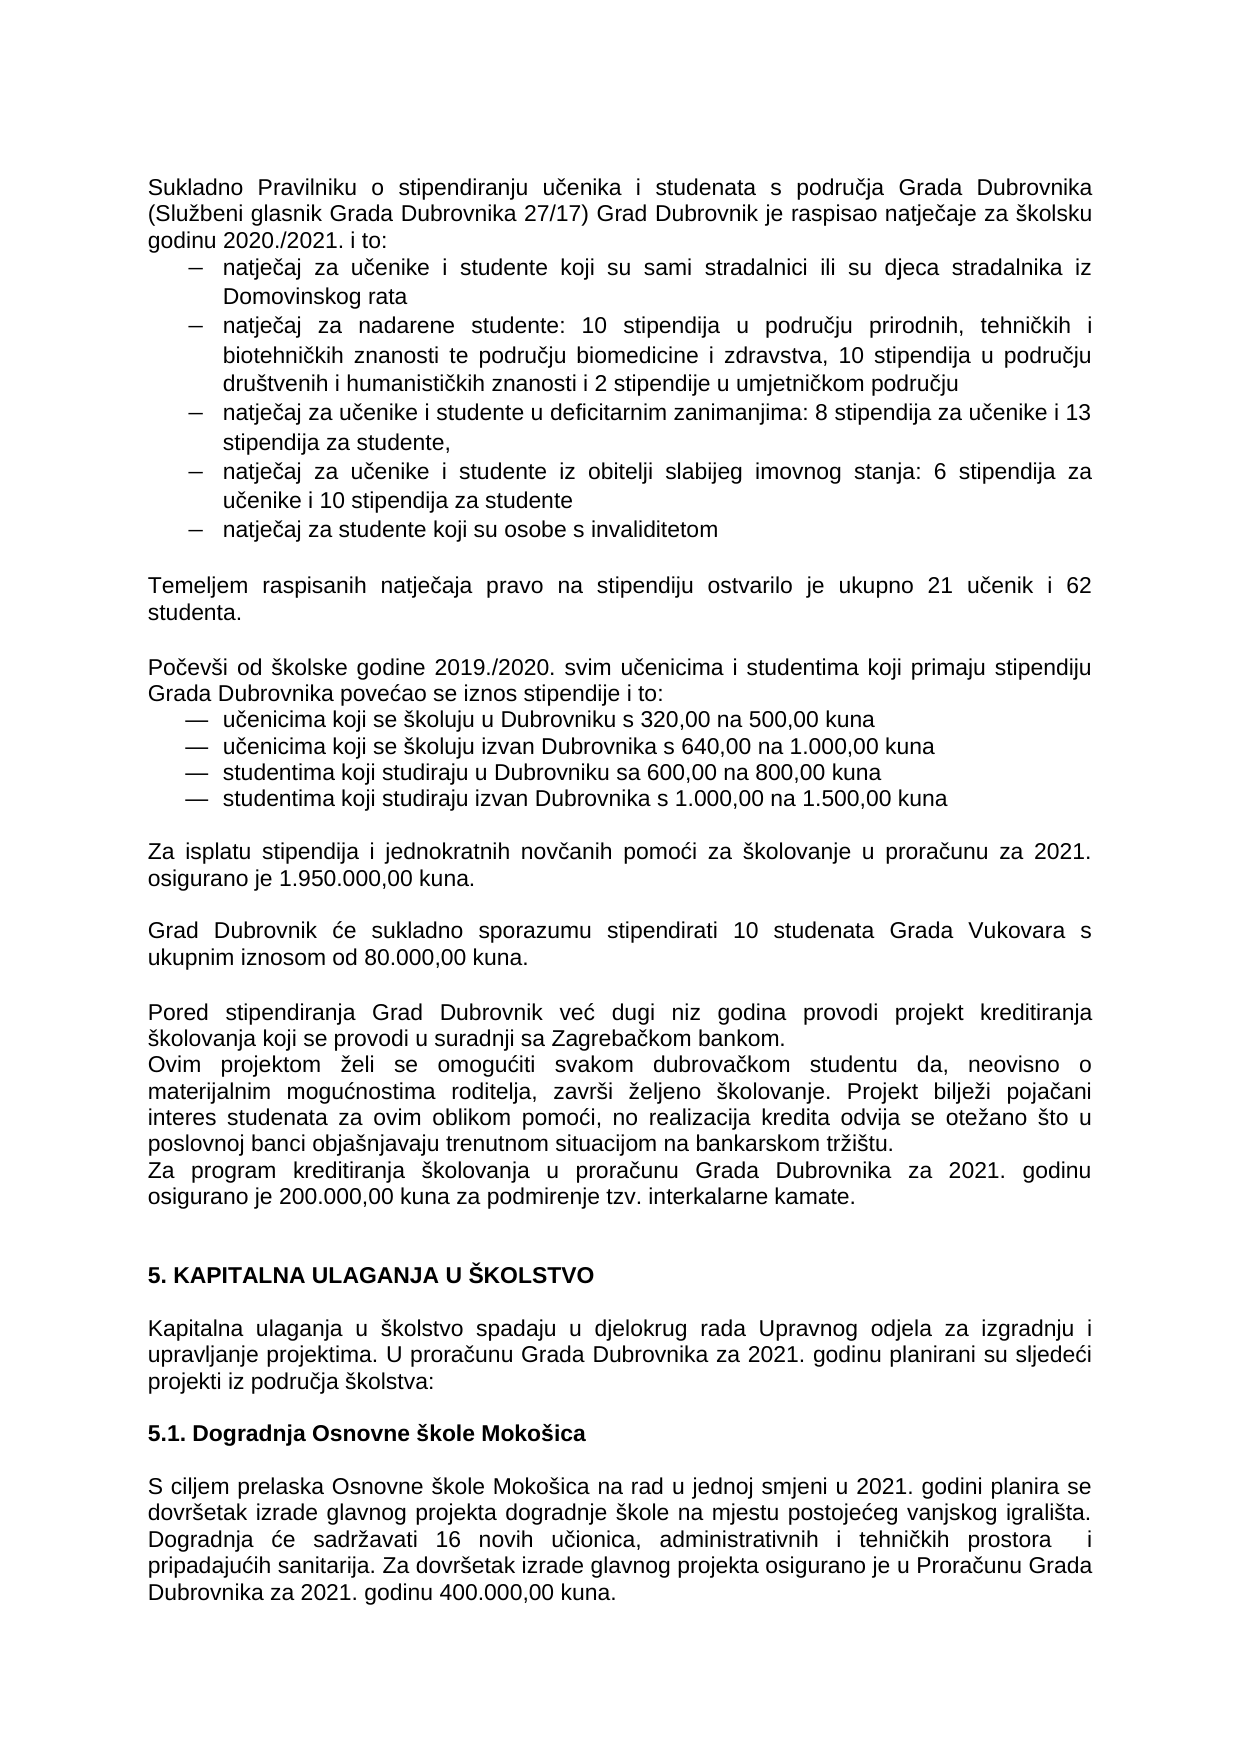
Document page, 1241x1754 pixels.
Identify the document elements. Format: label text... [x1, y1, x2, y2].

list natječaj za studente koji su osobe s invaliditetom [185, 516, 1093, 544]
text Za program kreditiranja školovanja u proračunu Grada Dubrovnika za 2021. godinu osigurano je 200.000,00 kuna za podmirenje tzv. interkalarne kamate. [148, 1157, 1093, 1209]
list natječaj za učenike i studente koji su sami stradalnici ili su djeca stradalnika iz Domovinskog rata [185, 253, 1093, 309]
list studentima koji studiraju izvan Dubrovnika s 1.000,00 na 1.500,00 kuna [185, 785, 1093, 812]
list natječaj za učenike i studente iz obitelji slabijeg imovnog stanja: 6 stipendija za učenike i 10 stipendija za studente [185, 457, 1093, 513]
text S ciljem prelaska Osnovne škole Mokošica na rad u jednoj smjeni u 2021. godini planira se dovršetak izrade glavnog projekta dogradnje škole na mjestu postojećeg vanjskog igrališta. Dogradnja će sadržavati 16 novih učionica, administrativnih i tehničkih prostora i pripadajućih sanitarija. Za dovršetak izrade glavnog projekta osigurano je u Proračunu Grada Dubrovnika za 2021. godinu 400.000,00 kuna. [148, 1473, 1093, 1605]
text 5.1. Dogradnja Osnovne škole Mokošica [148, 1420, 1093, 1447]
list studentima koji studiraju u Dubrovniku sa 600,00 na 800,00 kuna [185, 759, 1093, 785]
list učenicima koji se školuju u Dubrovniku s 320,00 na 500,00 kuna [185, 706, 1093, 733]
text Grad Dubrovnik će sukladno sporazumu stipendirati 10 studenata Grada Vukovara s ukupnim iznosom od 80.000,00 kuna. [148, 917, 1093, 970]
list učenicima koji se školuju izvan Dubrovnika s 640,00 na 1.000,00 kuna [185, 733, 1093, 759]
list natječaj za nadarene studente: 10 stipendija u području prirodnih, tehničkih i biotehničkih znanosti te području biomedicine i zdravstva, 10 stipendija u području društvenih i humanističkih znanosti i 2 stipendije u umjetničkom području [185, 312, 1093, 396]
text Temeljem raspisanih natječaja pravo na stipendiju ostvarilo je ukupno 21 učenik i 62 studenta. [148, 572, 1093, 625]
text Sukladno Pravilniku o stipendiranju učenika i studenata s područja Grada Dubrovnika (Službeni glasnik Grada Dubrovnika 27/17) Grad Dubrovnik je raspisao natječaje za školsku godinu 2020./2021. i to: [148, 174, 1093, 253]
text Za isplatu stipendija i jednokratnih novčanih pomoći za školovanje u proračunu za 2021. osigurano je 1.950.000,00 kuna. [148, 838, 1093, 891]
text 5. KAPITALNA ULAGANJA U ŠKOLSTVO [148, 1262, 1093, 1288]
text Ovim projektom želi se omogućiti svakom dubrovačkom studentu da, neovisno o materijalnim mogućnostima roditelja, završi željeno školovanje. Projekt bilježi pojačani interes studenata za ovim oblikom pomoći, no realizacija kredita odvija se otežano što u poslovnoj banci objašnjavaju trenutnom situacijom na bankarskom tržištu. [148, 1051, 1093, 1157]
text Počevši od školske godine 2019./2020. svim učenicima i studentima koji primaju stipendiju Grada Dubrovnika povećao se iznos stipendije i to: [148, 654, 1093, 706]
text Pored stipendiranja Grad Dubrovnik već dugi niz godina provodi projekt kreditiranja školovanja koji se provodi u suradnji sa Zagrebačkom bankom. [148, 999, 1093, 1051]
list natječaj za učenike i studente u deficitarnim zanimanjima: 8 stipendija za učenike i 13 stipendija za studente, [185, 398, 1093, 455]
text Kapitalna ulaganja u školstvo spadaju u djelokrug rada Upravnog odjela za izgradnju i upravljanje projektima. U proračunu Grada Dubrovnika za 2021. godinu planirani su sljedeći projekti iz područja školstva: [148, 1315, 1093, 1394]
